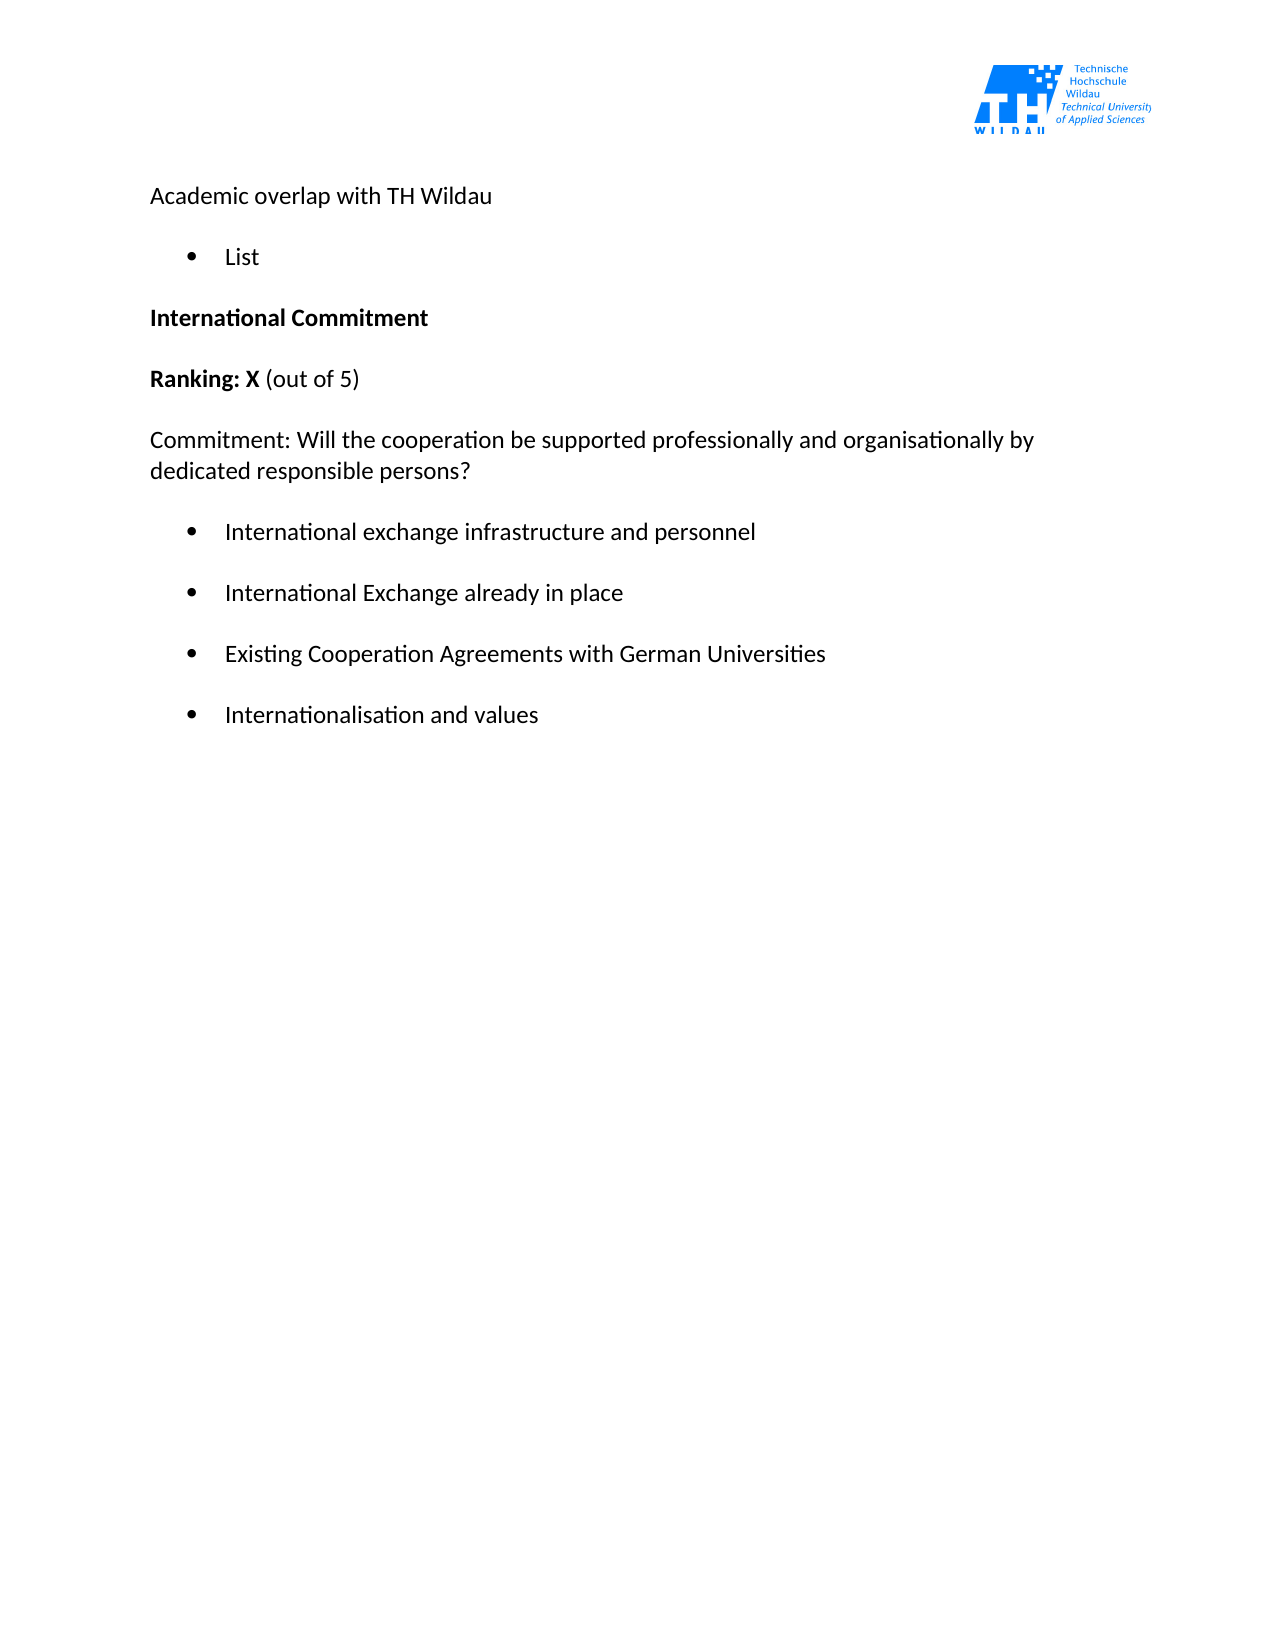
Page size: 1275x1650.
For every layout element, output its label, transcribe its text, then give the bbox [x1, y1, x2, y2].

list Internationalisation and values [187, 699, 1125, 730]
text Commitment: Will the cooperation be supported professionally and organisationally by dedicated responsible persons? [150, 425, 1125, 486]
picture [974, 65, 1152, 134]
text Academic overlap with TH Wildau [150, 181, 1125, 211]
list International Exchange already in place [187, 577, 1125, 608]
list List [187, 242, 1125, 272]
list International exchange infrastructure and personnel [187, 516, 1125, 547]
text Ranking: X (out of 5) [150, 364, 1125, 394]
text International Commitment [150, 303, 1125, 333]
list Existing Cooperation Agreements with German Universities [187, 638, 1125, 669]
